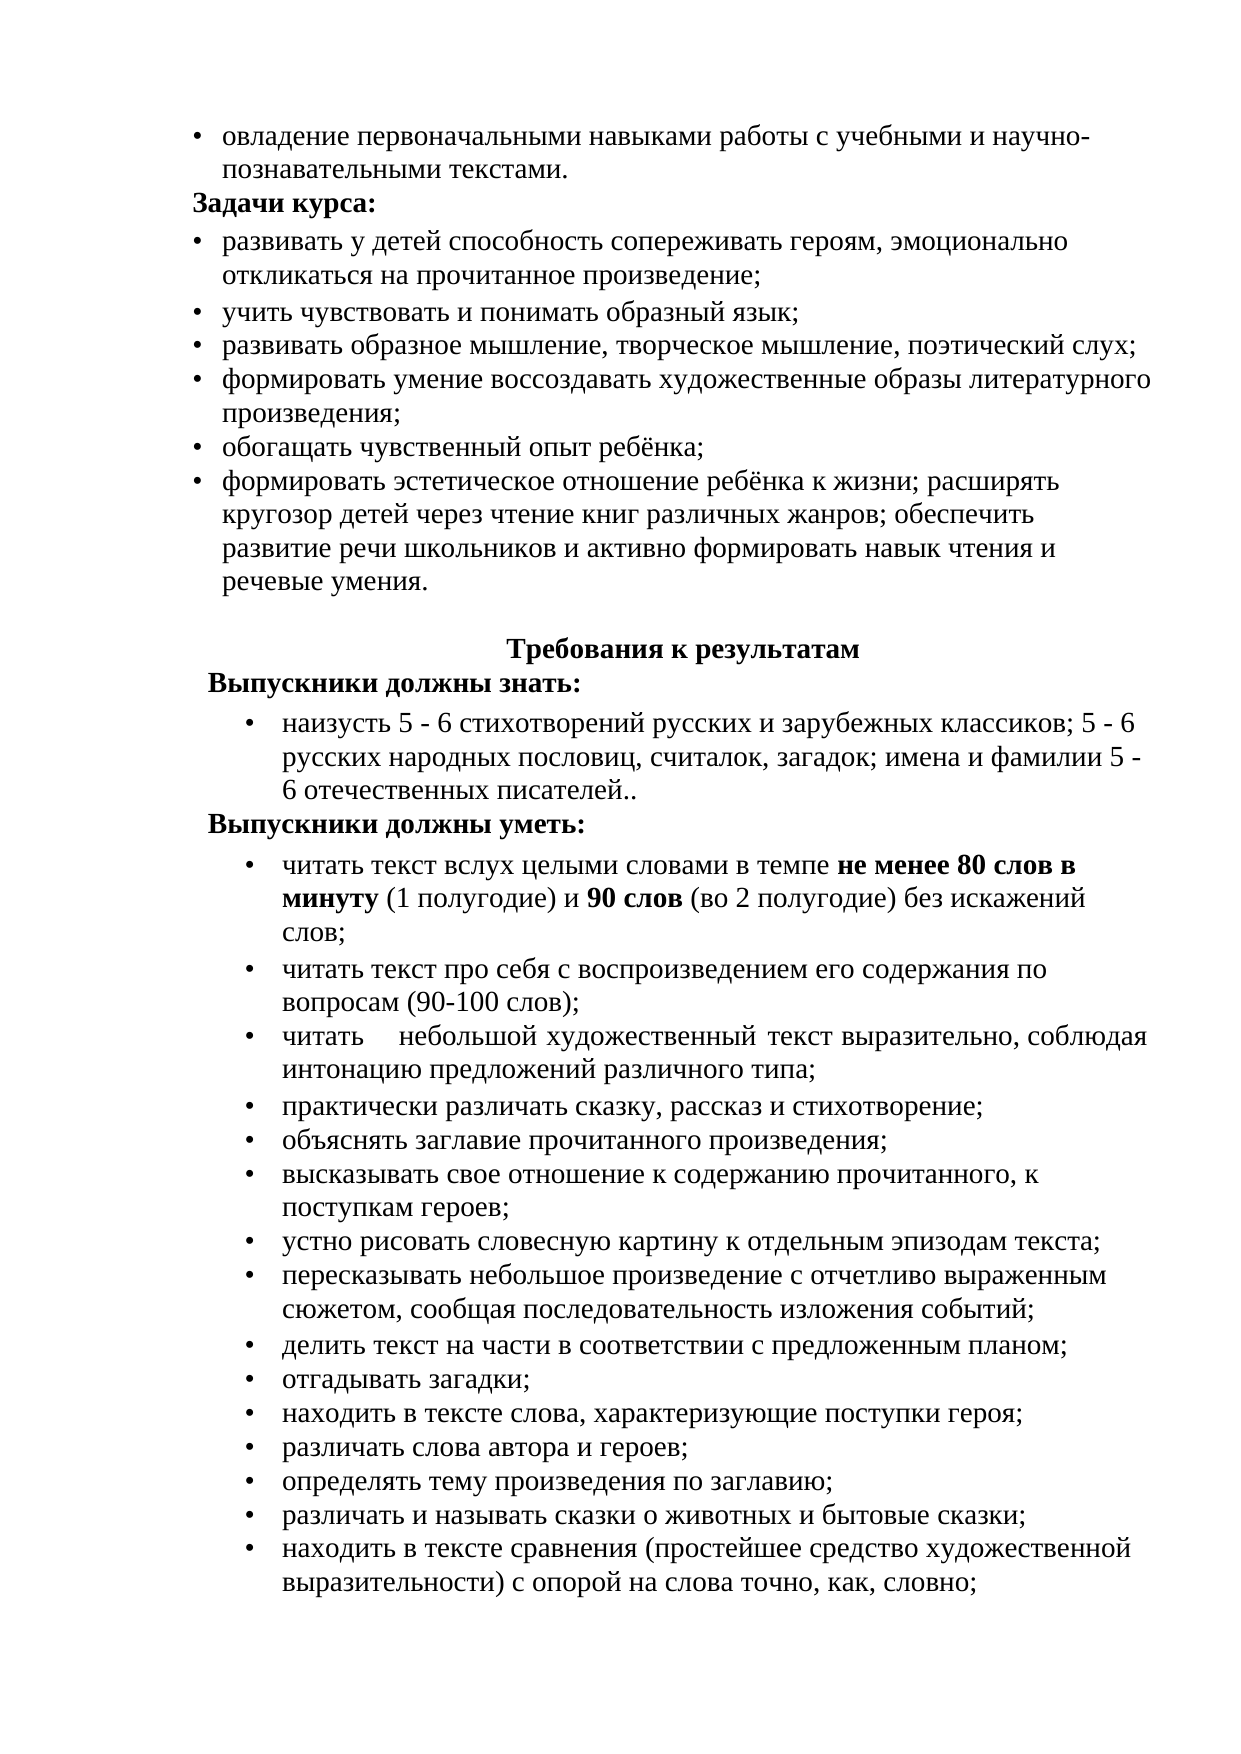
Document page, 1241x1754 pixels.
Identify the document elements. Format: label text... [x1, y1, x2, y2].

text Выпускники должны уметь: [208, 806, 1152, 840]
list развивать у детей способность сопереживать героям, эмоционально откликаться на прочитанное произведение; [192, 223, 1152, 290]
text Требования к результатам [222, 631, 1152, 664]
list находить в тексте слова, характеризующие поступки героя; [244, 1395, 1152, 1429]
list пересказывать небольшое произведение с отчетливо выраженным сюжетом, сообщая последовательность изложения событий; [244, 1257, 1152, 1324]
text Задачи курса: [192, 186, 1152, 219]
list делить текст на части в соответствии с предложенным планом; [244, 1327, 1152, 1361]
list овладение первоначальными навыками работы с учебными и научно-познавательными текстами. [192, 118, 1152, 185]
list формировать умение воссоздавать художественные образы литературного произведения; [192, 361, 1152, 428]
list определять тему произведения по заглавию; [244, 1463, 1152, 1496]
list читать текст про себя с воспроизведением его содержания по вопросам (90-100 слов); [244, 951, 1152, 1018]
list устно рисовать словесную картину к отдельным эпизодам текста; [244, 1223, 1152, 1257]
list различать и называть сказки о животных и бытовые сказки; [244, 1497, 1152, 1530]
list практически различать сказку, рассказ и стихотворение; [244, 1088, 1152, 1122]
list высказывать свое отношение к содержанию прочитанного, к поступкам героев; [244, 1156, 1152, 1223]
list наизусть 5 - 6 стихотворений русских и зарубежных классиков; 5 - 6 русских народных пословиц, считалок, загадок; имена и фамилии 5 - 6 отечественных писателей.. [244, 705, 1152, 806]
list развивать образное мышление, творческое мышление, поэтический слух; [192, 327, 1152, 361]
list отгадывать загадки; [244, 1361, 1152, 1395]
list учить чувствовать и понимать образный язык; [192, 294, 1152, 327]
list формировать эстетическое отношение ребёнка к жизни; расширять кругозор детей через чтение книг различных жанров; обеспечить развитие речи школьников и активно формировать навык чтения и речевые умения. [192, 463, 1152, 597]
list читать небольшой художественный текст выразительно, соблюдая интонацию предложений различного типа; [244, 1018, 1152, 1085]
list находить в тексте сравнения (простейшее средство художественной выразительности) с опорой на слова точно, как, словно; [244, 1531, 1152, 1598]
list различать слова автора и героев; [244, 1429, 1152, 1463]
text Выпускники должны знать: [208, 665, 1152, 698]
list обогащать чувственный опыт ребёнка; [192, 429, 1152, 462]
list объяснять заглавие прочитанного произведения; [244, 1122, 1152, 1156]
list читать текст вслух целыми словами в темпе не менее 80 слов в минуту (1 полугодие) и 90 слов (во 2 полугодие) без искажений слов; [244, 847, 1152, 948]
